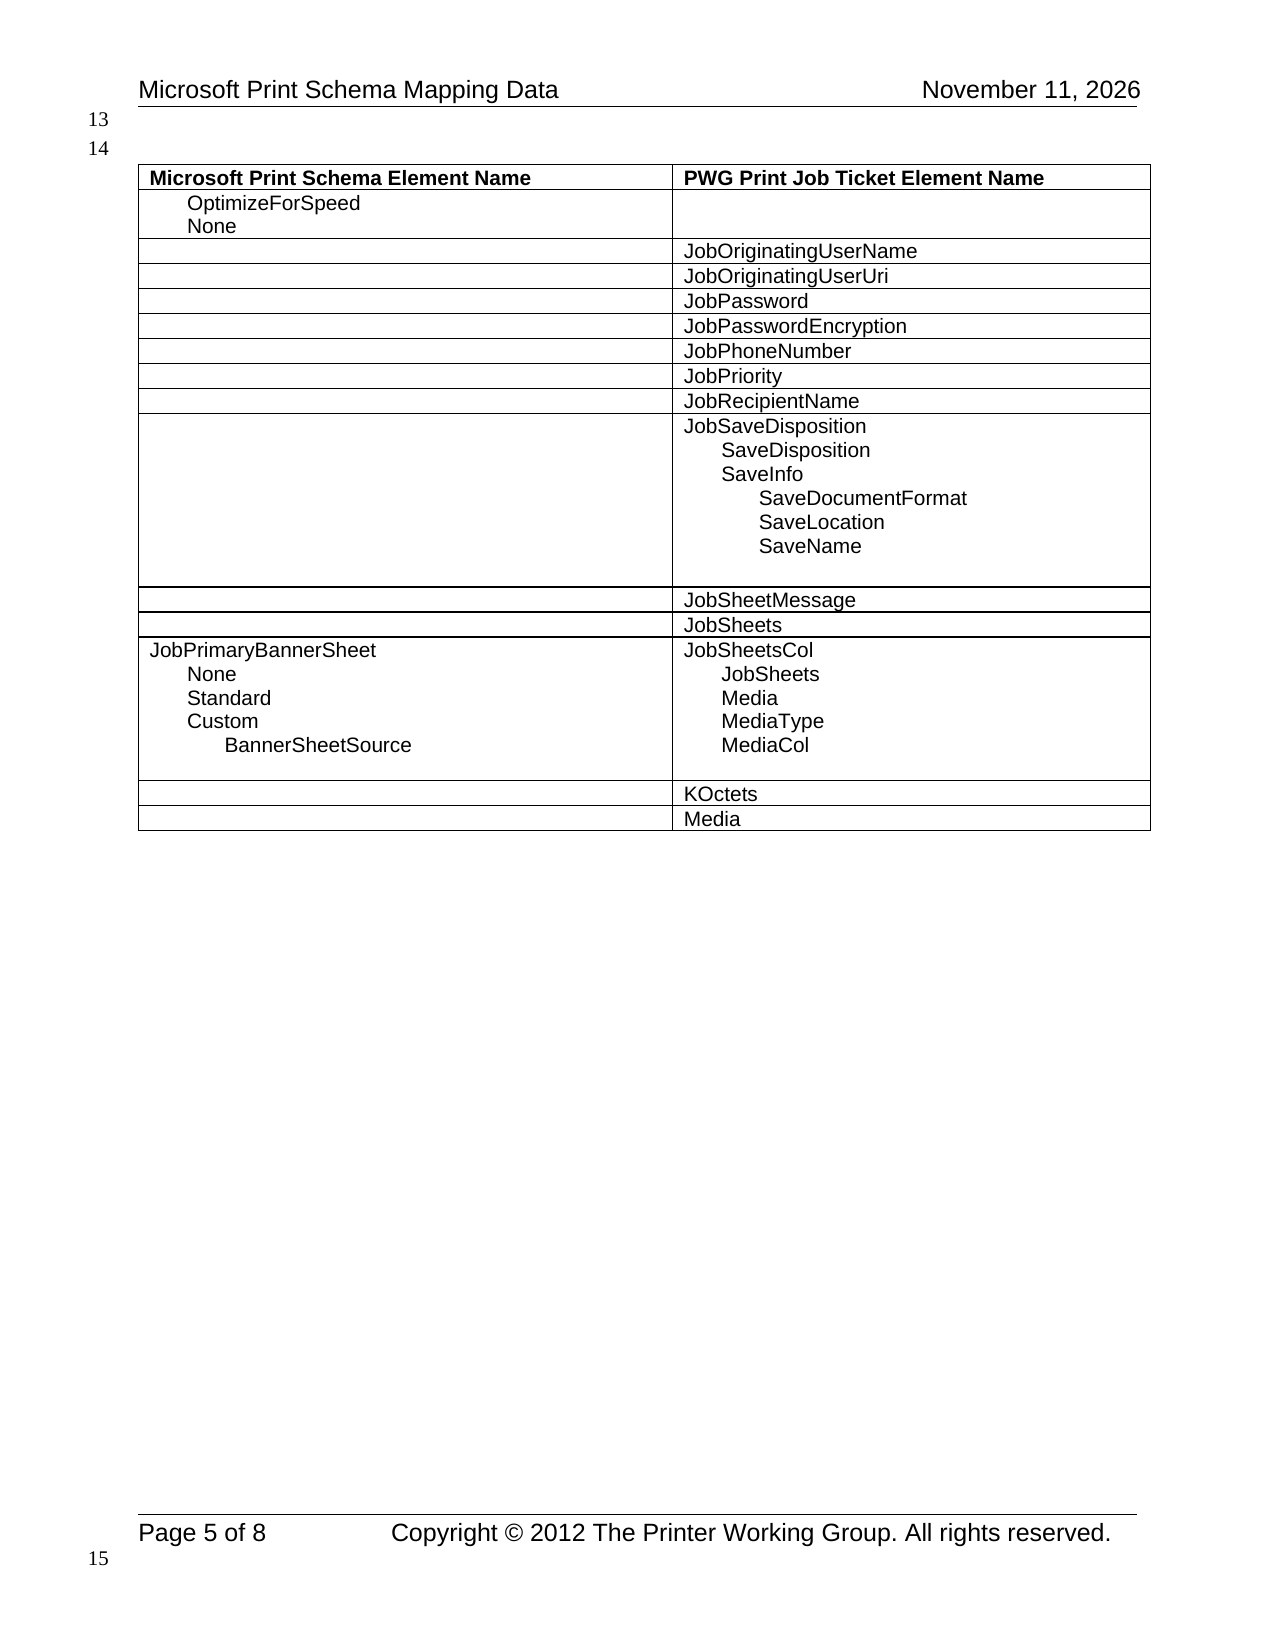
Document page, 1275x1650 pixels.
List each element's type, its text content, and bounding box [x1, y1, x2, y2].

table_cell JobPassword [673, 289, 1150, 313]
table_cell JobPasswordEncryption [673, 314, 1150, 338]
table_header Microsoft Print Schema Element Name [139, 165, 672, 189]
table_cell [673, 190, 1150, 238]
table_header PWG Print Job Ticket Element Name [673, 165, 1150, 189]
table_cell [139, 588, 672, 611]
table_cell JobPhoneNumber [673, 339, 1150, 363]
table_cell [139, 806, 672, 830]
table_cell [139, 781, 672, 805]
table_cell [139, 339, 672, 363]
table_cell JobOriginatingUserUri [673, 264, 1150, 288]
table_cell JobSaveDisposition SaveDisposition SaveInfo SaveDocumentFormat SaveLocation SaveName [673, 414, 1150, 586]
table_cell JobPrimaryBannerSheet None Standard Custom BannerSheetSource [139, 638, 672, 780]
table_cell [139, 289, 672, 313]
table_cell JobSheetMessage [673, 588, 1150, 611]
table_cell [139, 314, 672, 338]
table_cell JobOriginatingUserName [673, 239, 1150, 263]
table_cell Media [673, 806, 1150, 830]
table_cell JobSheetsCol JobSheets Media MediaType MediaCol [673, 638, 1150, 780]
table_cell [139, 239, 672, 263]
table_cell [139, 264, 672, 288]
table_cell [139, 414, 672, 586]
table_cell JobPriority [673, 364, 1150, 388]
table_cell JobRecipientName [673, 389, 1150, 413]
table_cell [139, 364, 672, 388]
table_cell KOctets [673, 781, 1150, 805]
table_cell [139, 613, 672, 636]
table_cell [139, 389, 672, 413]
table_cell JobSheets [673, 613, 1150, 636]
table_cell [139, 190, 672, 238]
